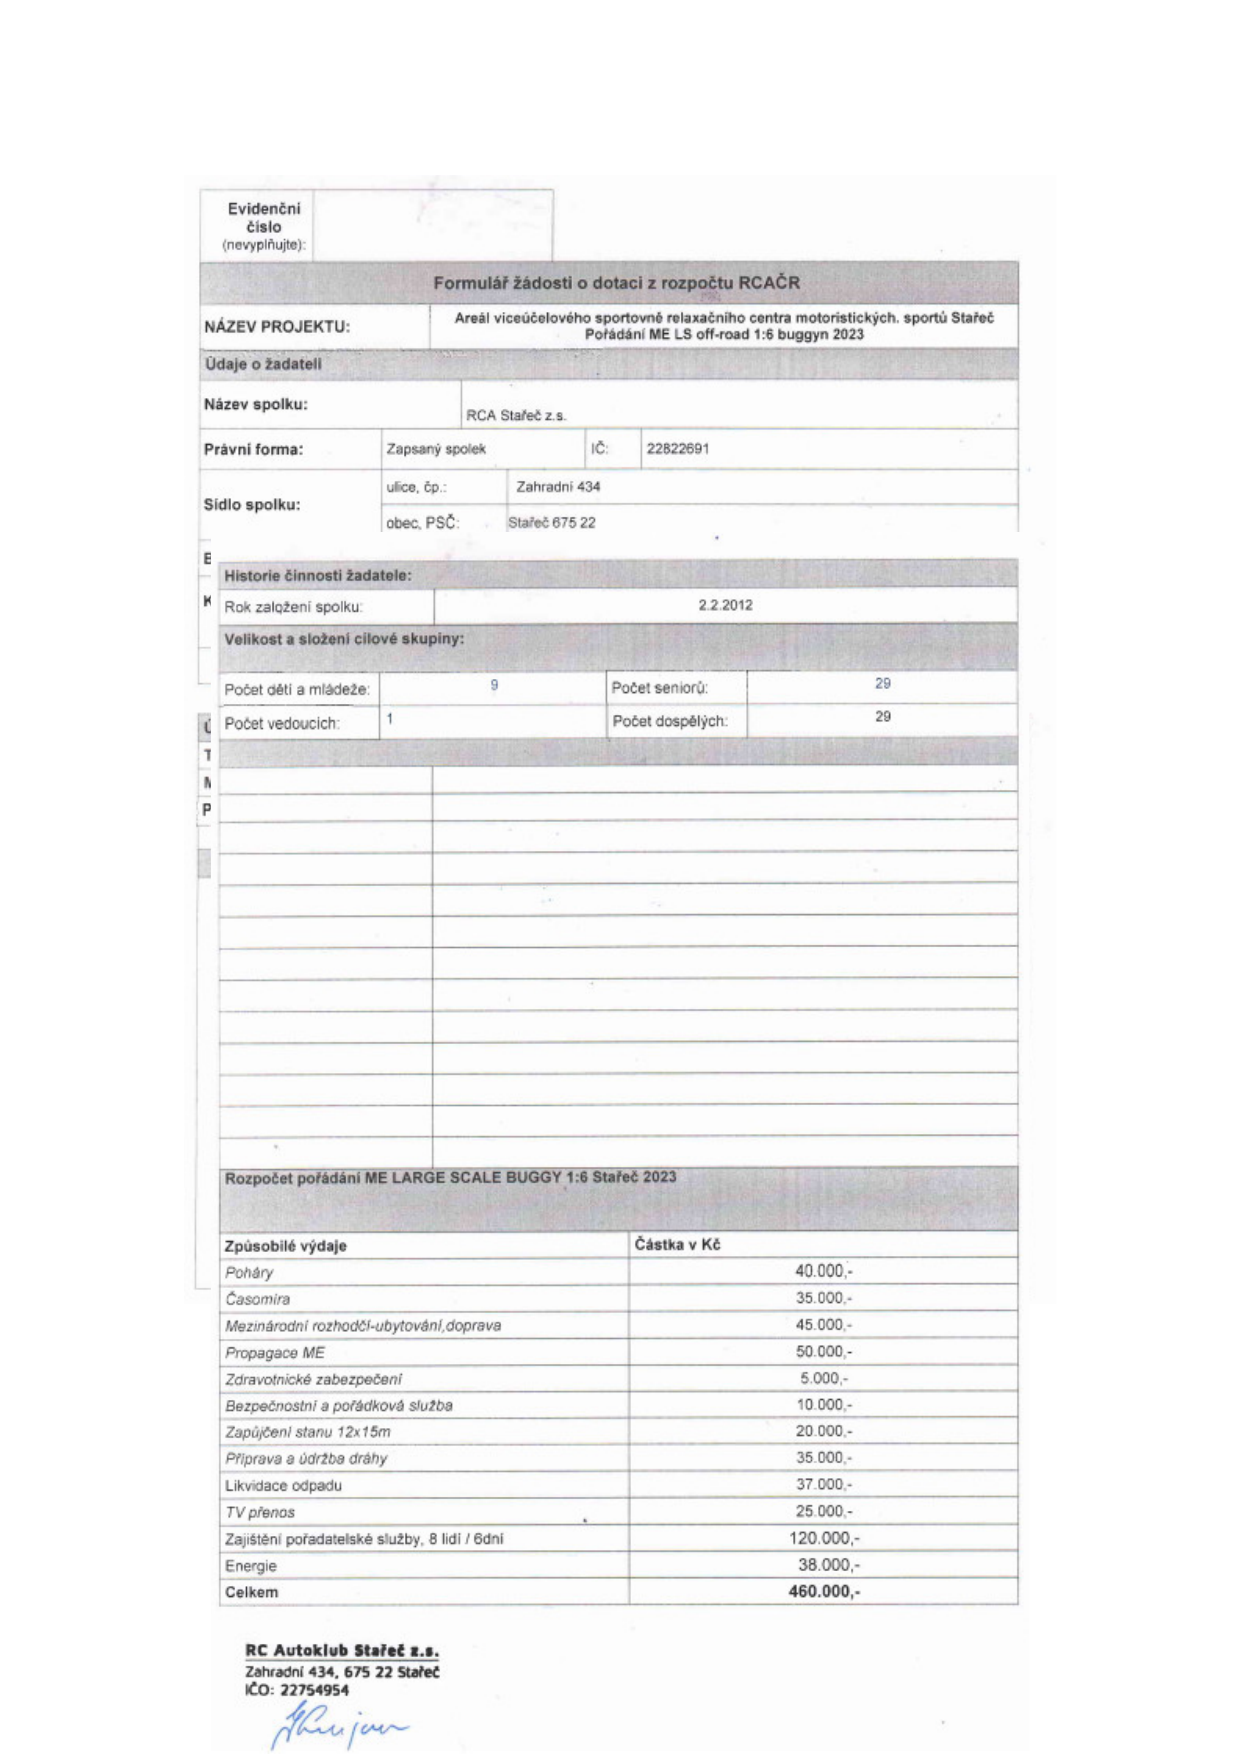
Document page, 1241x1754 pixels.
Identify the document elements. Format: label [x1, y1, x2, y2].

picture [184, 175, 1057, 1754]
